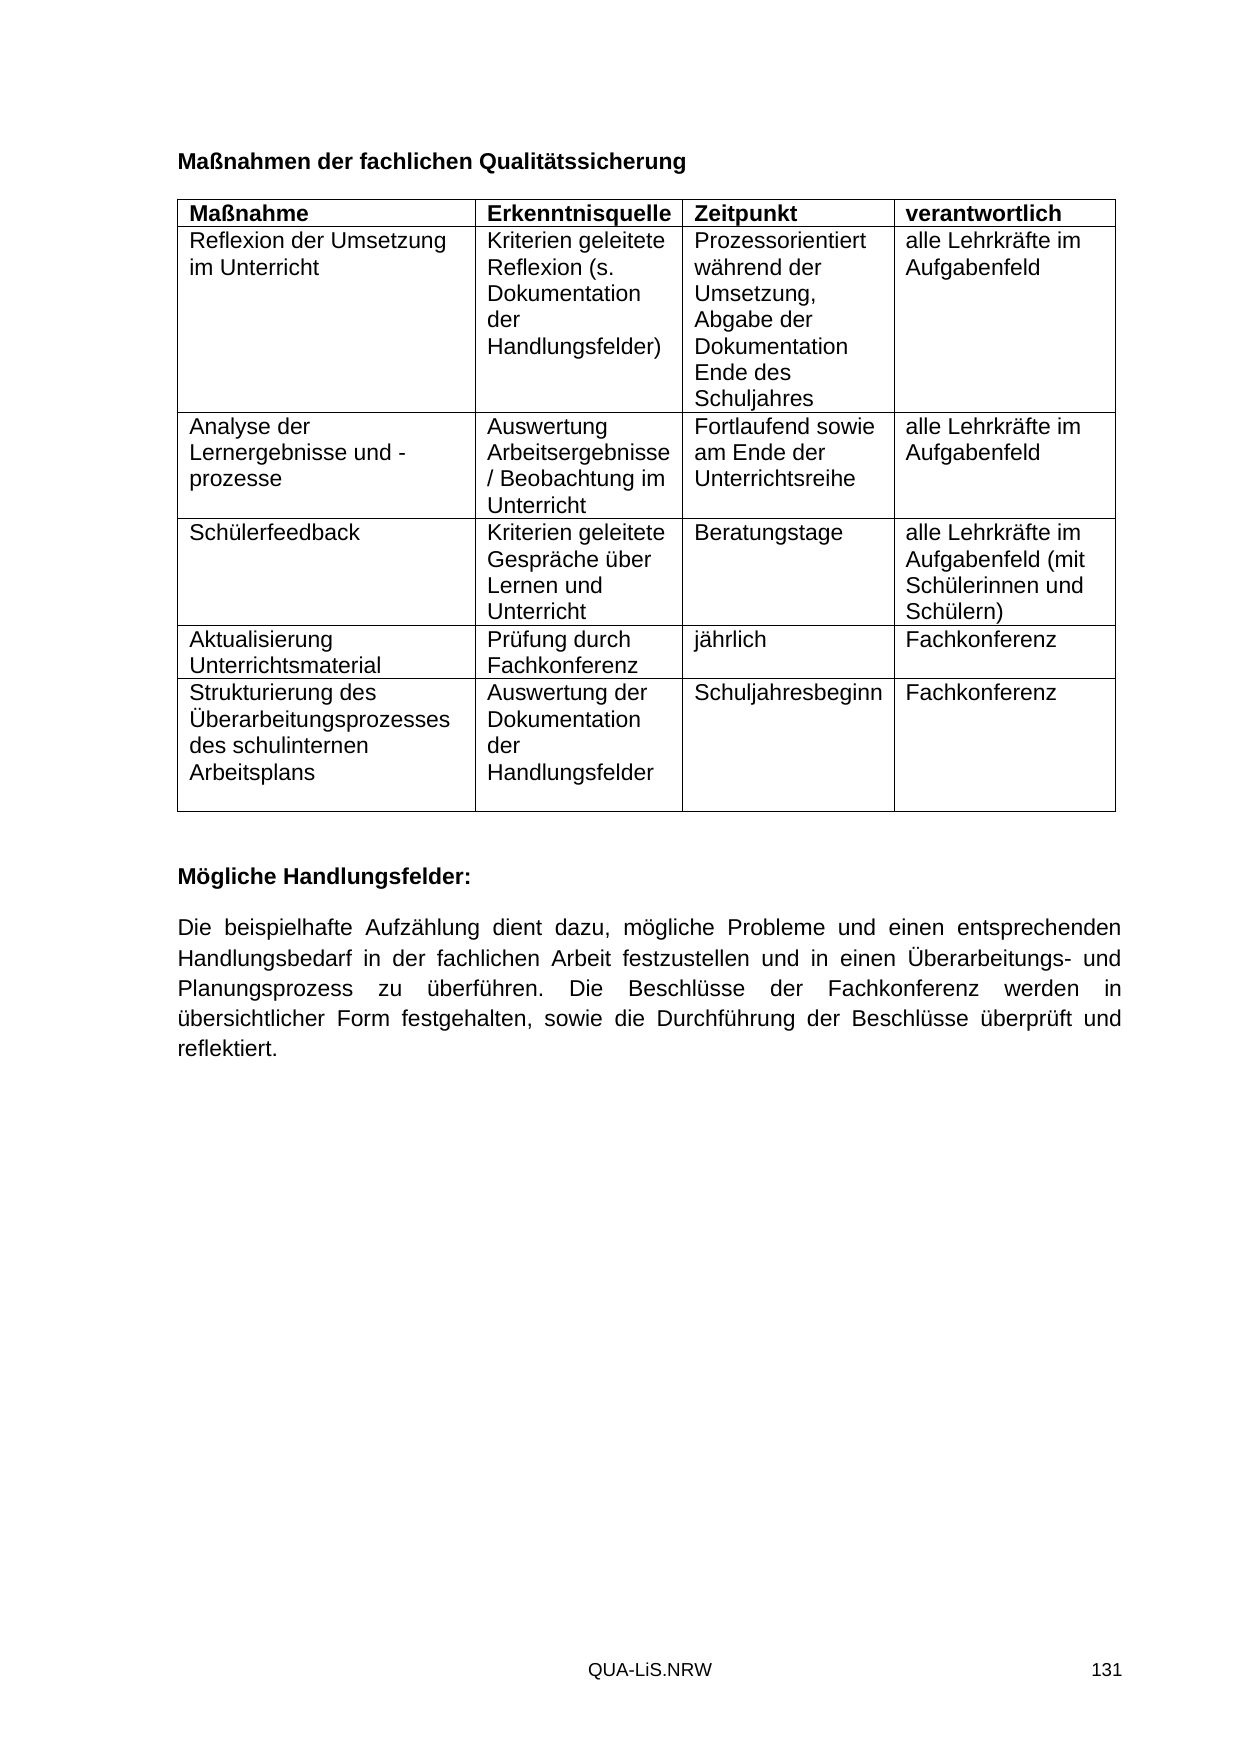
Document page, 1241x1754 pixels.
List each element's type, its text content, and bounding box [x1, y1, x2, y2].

table_cell alle Lehrkräfte im Aufgabenfeld [895, 413, 1115, 518]
table_cell Kriterien geleitete Reflexion (s. Dokumentation der Handlungsfelder) [476, 227, 682, 412]
table_header verantwortlich [895, 200, 1115, 226]
text Die beispielhafte Aufzählung dient dazu, mögliche Probleme und einen entsprechenden Handlungsbedarf in der fachlichen Arbeit festzustellen und in einen Überarbeitungs- und Planungsprozess zu überführen. Die Beschlüsse der Fachkonferenz werden in übersichtlicher Form festgehalten, sowie die Durchführung der Beschlüsse überprüft und reflektiert. [177, 914, 1122, 1061]
text Mögliche Handlungsfelder: [177, 863, 1122, 889]
table_cell Kriterien geleitete Gespräche über Lernen und Unterricht [476, 519, 682, 624]
table_cell Beratungstage [683, 519, 894, 624]
table_cell Auswertung Arbeitsergebnisse / Beobachtung im Unterricht [476, 413, 682, 518]
table_cell Prozessorientiert während der Umsetzung, Abgabe der Dokumentation Ende des Schuljahres [683, 227, 894, 412]
table_cell alle Lehrkräfte im Aufgabenfeld (mit Schülerinnen und Schülern) [895, 519, 1115, 624]
table_header Maßnahme [178, 200, 475, 226]
table_header Erkenntnisquelle [476, 200, 682, 226]
table_cell Aktualisierung Unterrichtsmaterial [178, 626, 475, 678]
table_cell Strukturierung des Überarbeitungsprozesses des schulinternen Arbeitsplans [178, 679, 475, 811]
table_cell Fortlaufend sowie am Ende der Unterrichtsreihe [683, 413, 894, 518]
table_cell Reflexion der Umsetzung im Unterricht [178, 227, 475, 412]
text Maßnahmen der fachlichen Qualitätssicherung [177, 148, 1122, 174]
table_cell Schuljahresbeginn [683, 679, 894, 811]
table_cell Analyse der Lernergebnisse und -prozesse [178, 413, 475, 518]
table_header Zeitpunkt [683, 200, 894, 226]
table_cell Fachkonferenz [895, 679, 1115, 811]
table_cell jährlich [683, 626, 894, 678]
table_cell Fachkonferenz [895, 626, 1115, 678]
table_cell alle Lehrkräfte im Aufgabenfeld [895, 227, 1115, 412]
table_cell Schülerfeedback [178, 519, 475, 624]
table_cell Auswertung der Dokumentation der Handlungsfelder [476, 679, 682, 811]
table_cell Prüfung durch Fachkonferenz [476, 626, 682, 678]
